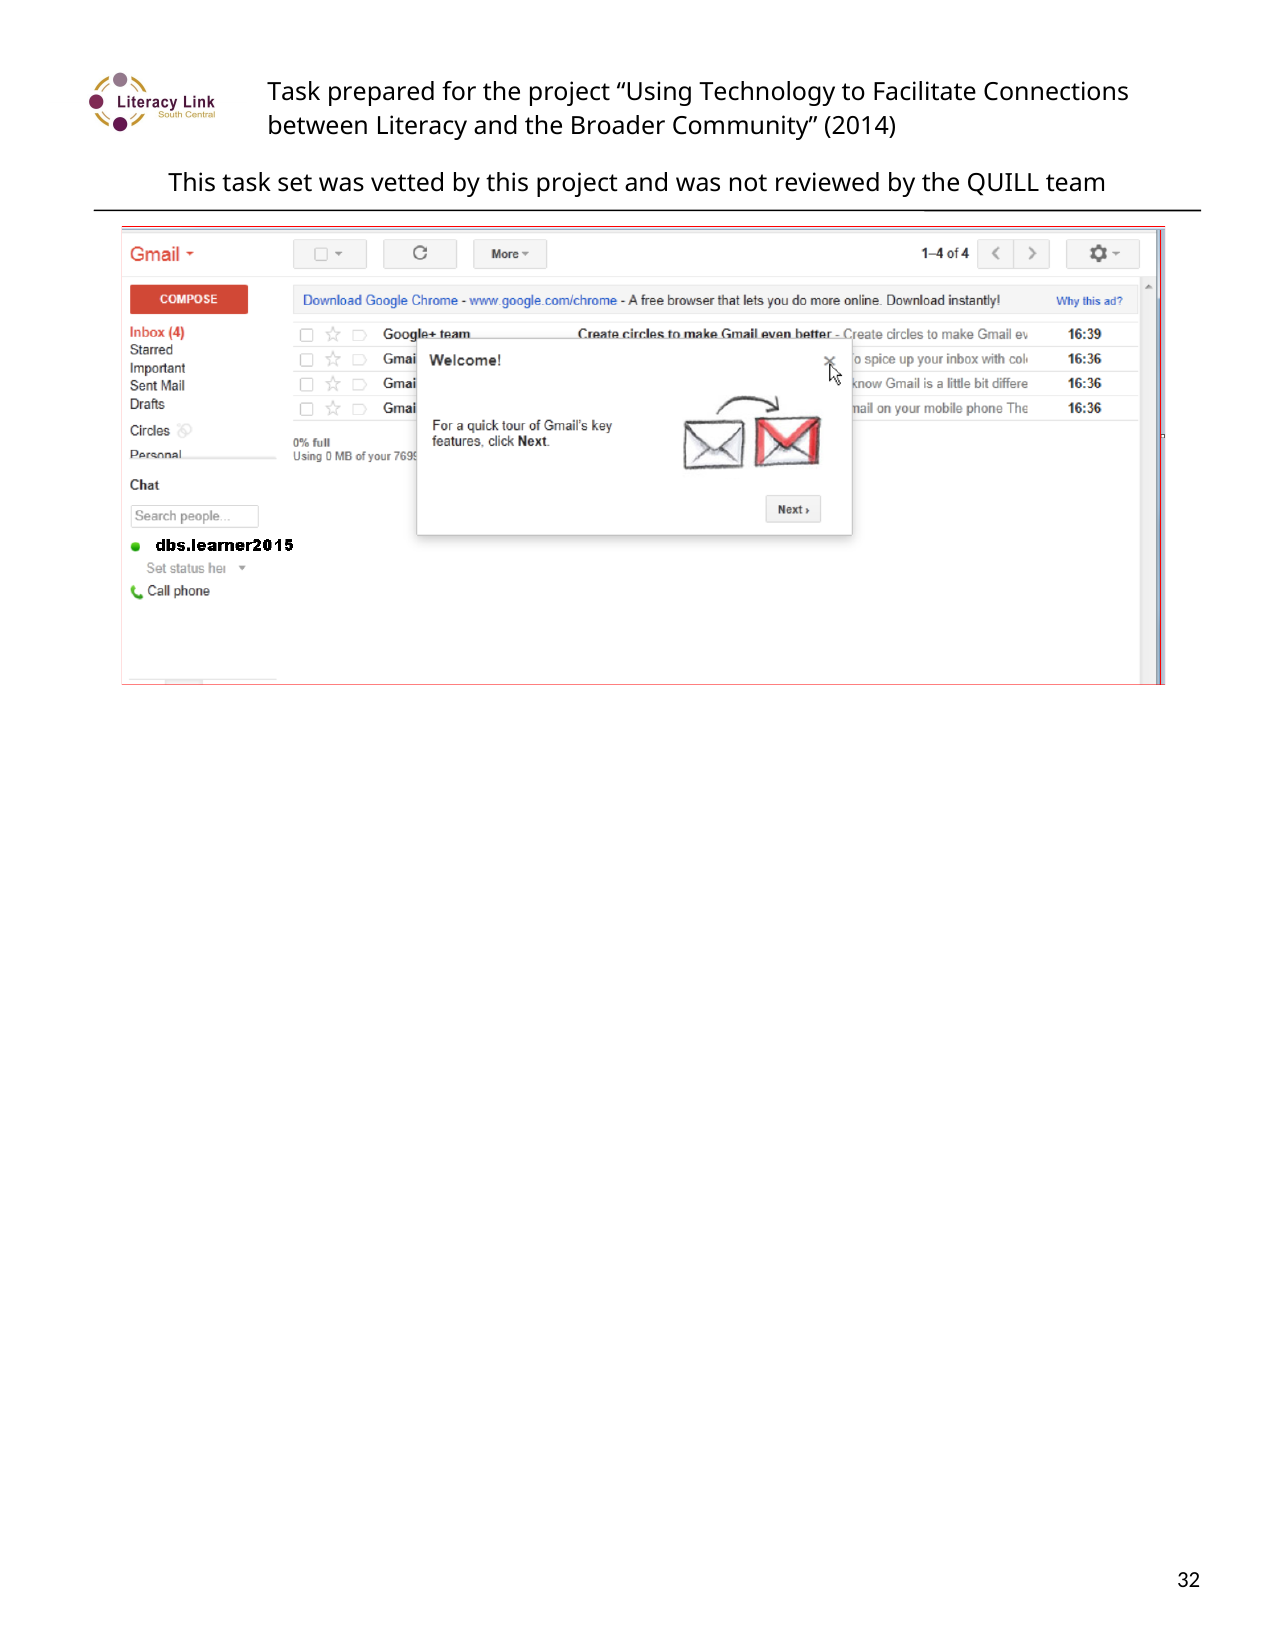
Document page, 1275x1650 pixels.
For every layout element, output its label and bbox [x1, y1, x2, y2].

picture [121, 226, 1166, 685]
picture [47, 55, 247, 149]
